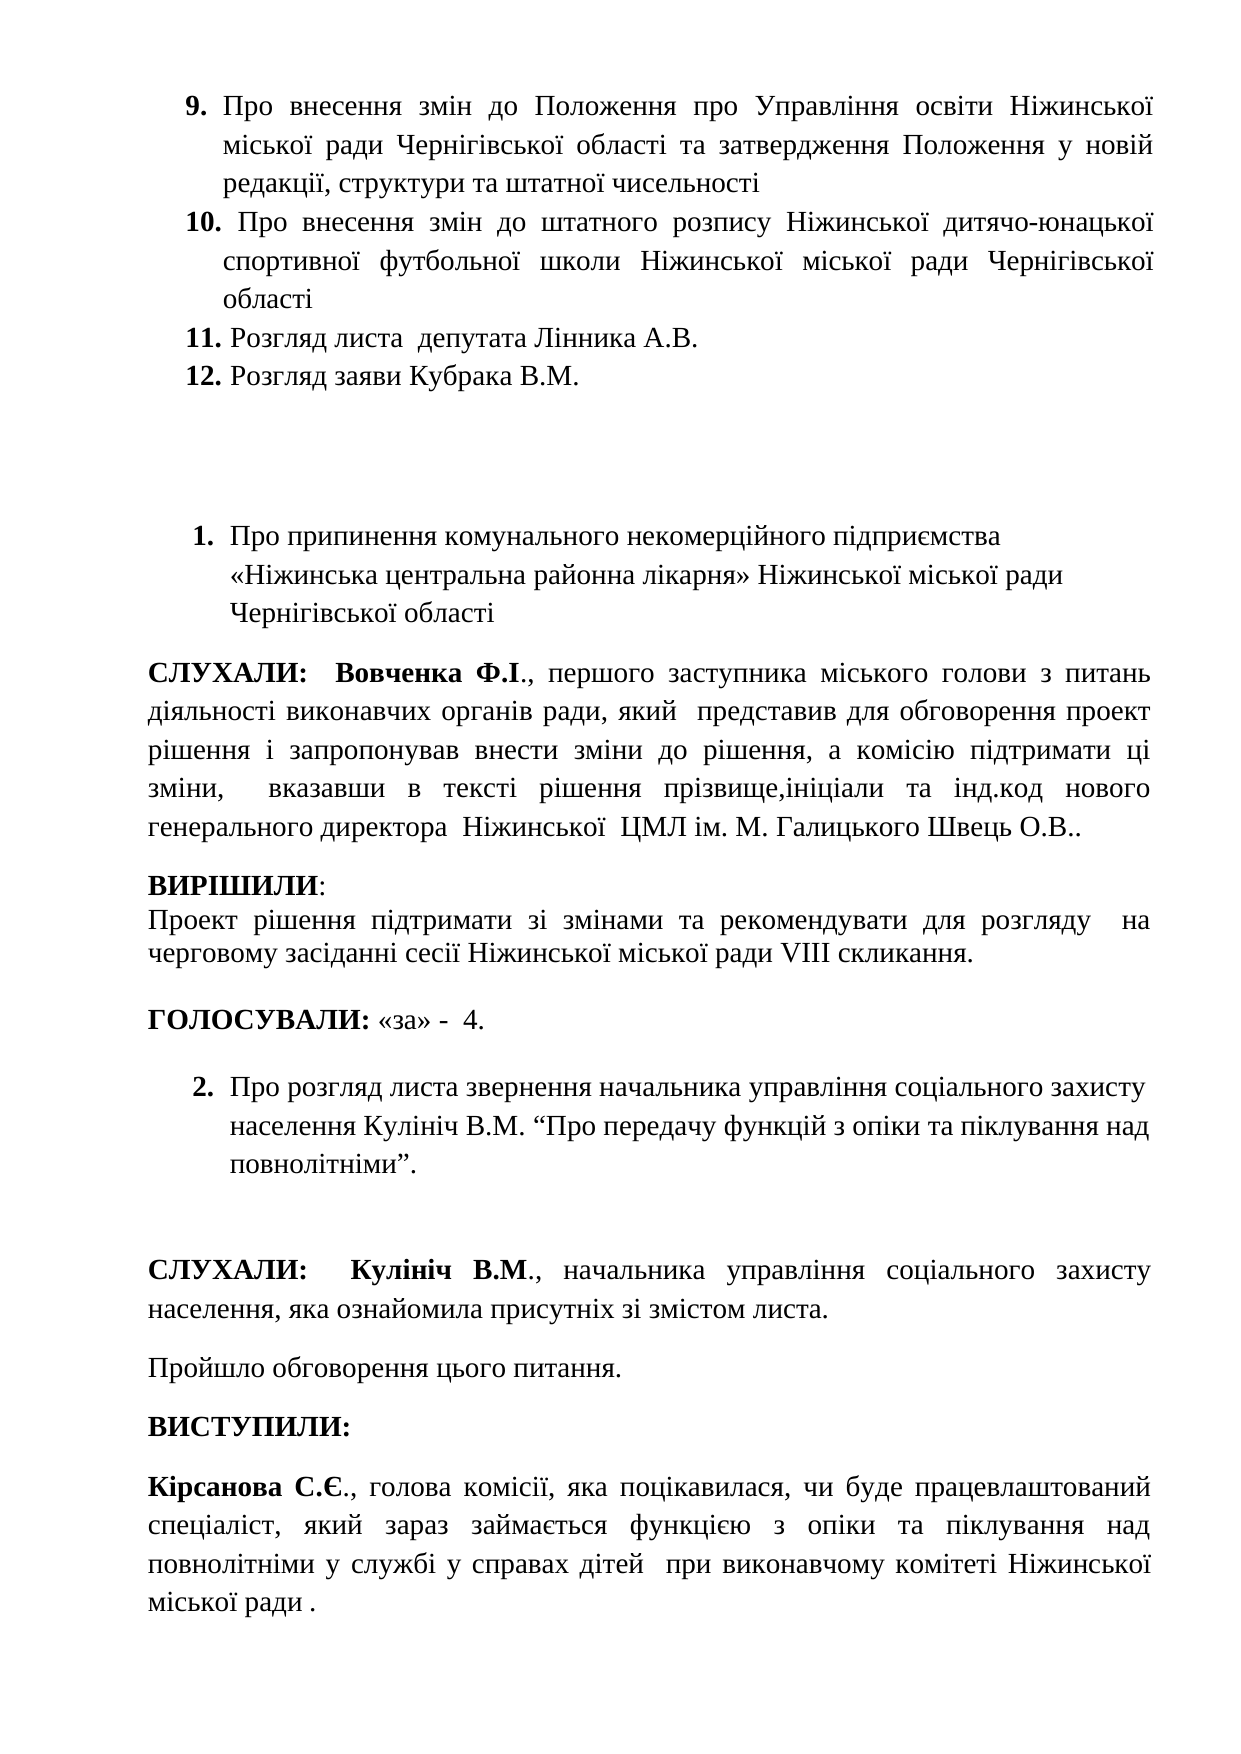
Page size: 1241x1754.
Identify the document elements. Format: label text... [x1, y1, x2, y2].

text Проект рішення підтримати зі змінами та рекомендувати для розгляду на черговому засіданні сесії Ніжинської міської ради VIII скликання. [148, 902, 1152, 969]
text Пройшло обговорення цього питання. [148, 1350, 1152, 1384]
list Розгляд заяви Кубрака В.М. [185, 358, 1152, 392]
text СЛУХАЛИ: Вовченка Ф.І., першого заступника міського голови з питань діяльності виконавчих органів ради, який представив для обговорення проект рішення і запропонував внести зміни до рішення, а комісію підтримати ці зміни, вказавши в тексті рішення прізвище,ініціали та інд.код нового генерального директора Ніжинської ЦМЛ ім. М. Галицького Швець О.В.. [148, 655, 1152, 842]
text ВИРІШИЛИ: [148, 868, 1152, 902]
list Про розгляд листа звернення начальника управління соціального захисту населення Кулініч В.М. “Про передачу функцій з опіки та піклування над повнолітніми”. [192, 1069, 1152, 1180]
list Про внесення змін до штатного розпису Ніжинської дитячо-юнацької спортивної футбольної школи Ніжинської міської ради Чернігівської області [185, 204, 1154, 315]
text ВИСТУПИЛИ: [148, 1409, 1152, 1443]
list Про припинення комунального некомерційного підприємства «Ніжинська центральна районна лікарня» Ніжинської міської ради Чернігівської області [192, 518, 1152, 629]
text Кірсанова С.Є., голова комісії, яка поцікавилася, чи буде працевлаштований спеціаліст, який зараз займається функцією з опіки та піклування над повнолітніми у службі у справах дітей при виконавчому комітеті Ніжинської міської ради . [148, 1469, 1152, 1618]
list Розгляд листа депутата Лінника А.В. [185, 320, 1152, 353]
text СЛУХАЛИ: Кулініч В.М., начальника управління соціального захисту населення, яка ознайомила присутніх зі змістом листа. [148, 1252, 1152, 1324]
text ГОЛОСУВАЛИ: «за» - 4. [148, 1002, 1152, 1036]
list Про внесення змін до Положення про Управління освіти Ніжинської міської ради Чернігівської області та затвердження Положення у новій редакції, структури та штатної чисельності [185, 88, 1154, 199]
